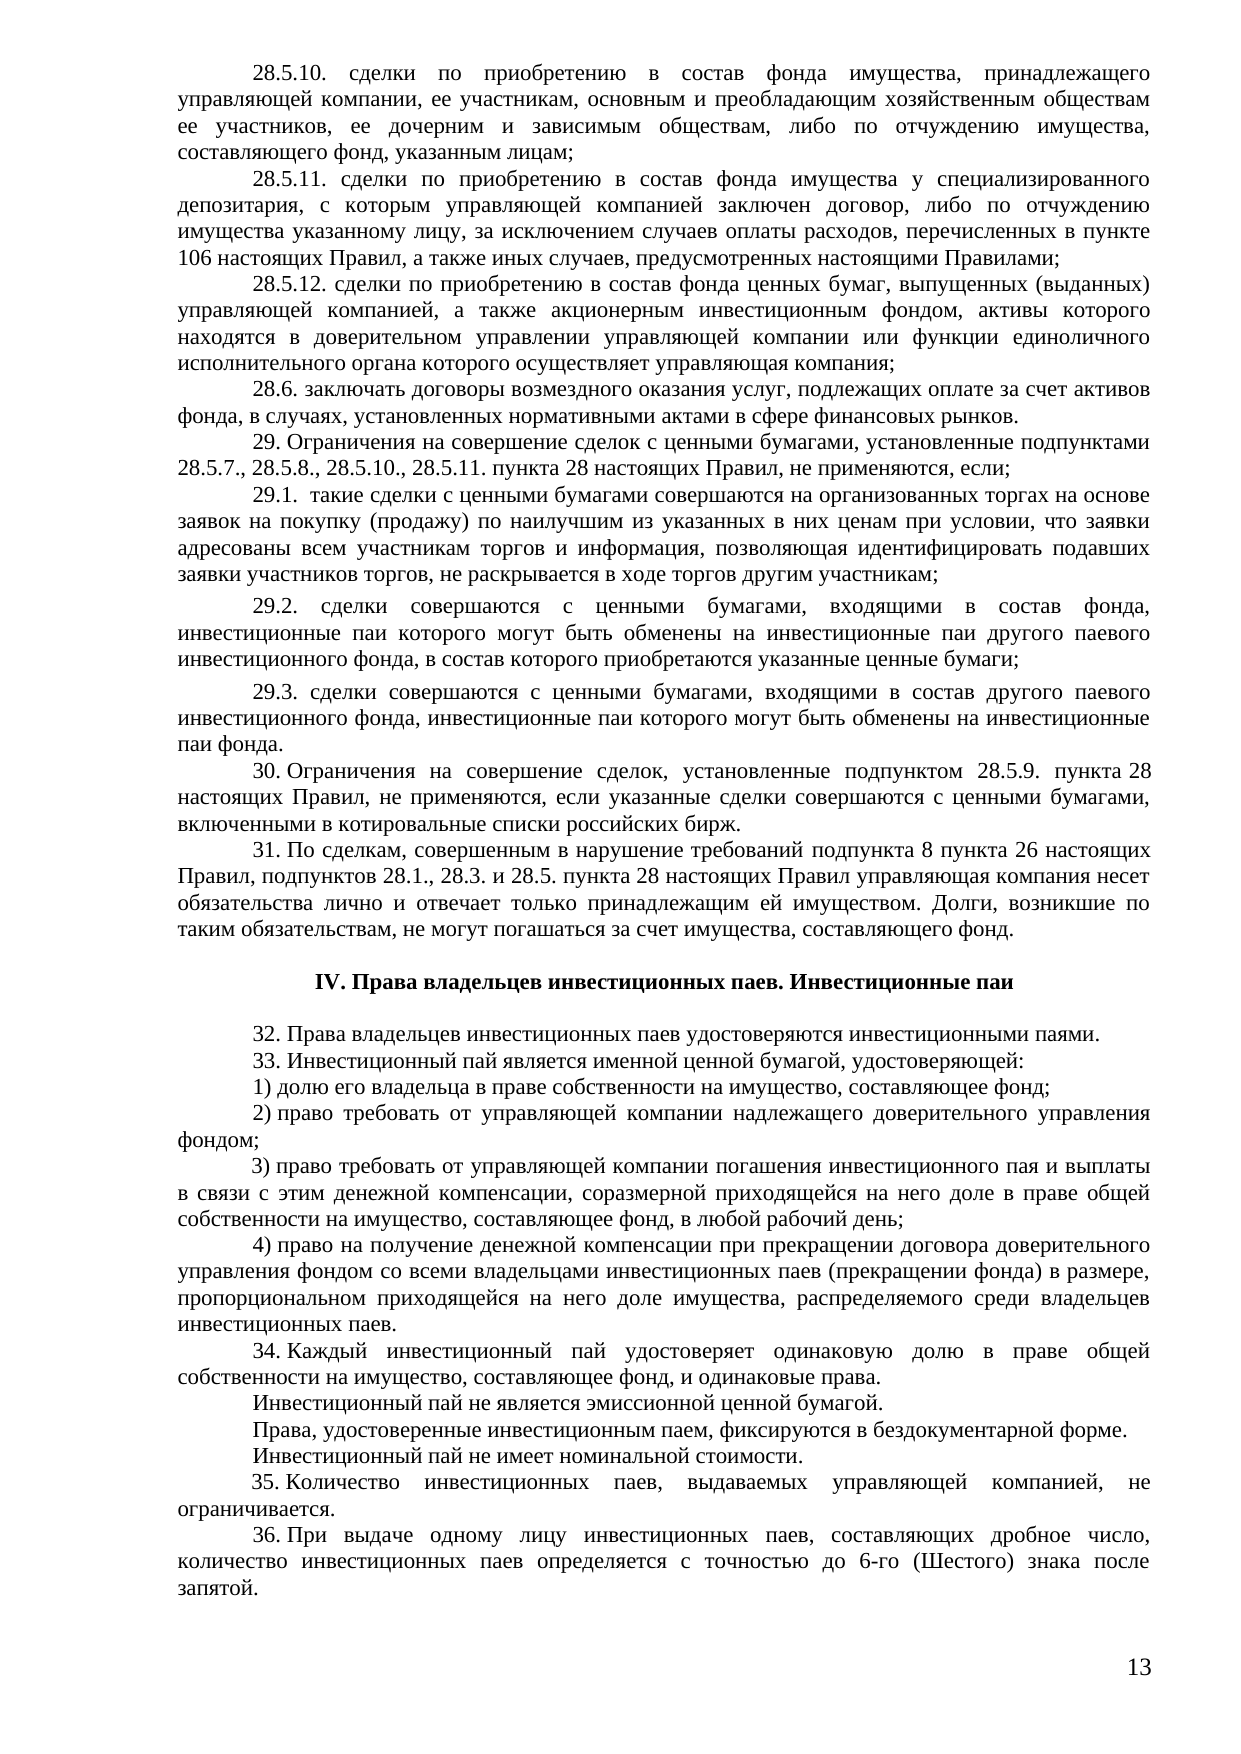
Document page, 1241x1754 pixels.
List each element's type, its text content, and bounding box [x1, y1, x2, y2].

text 34. Каждый инвестиционный пай удостоверяет одинаковую долю в праве общей собственности на имущество, составляющее фонд, и одинаковые права. [177, 1337, 1152, 1389]
text 32. Права владельцев инвестиционных паев удостоверяются инвестиционными паями. [177, 1020, 1152, 1047]
text 28.6. заключать договоры возмездного оказания услуг, подлежащих оплате за счет активов фонда, в случаях, установленных нормативными актами в сфере финансовых рынков. [177, 375, 1152, 428]
text Права, удостоверенные инвестиционным паем, фиксируются в бездокументарной форме. [177, 1416, 1152, 1442]
text 1) долю его владельца в праве собственности на имущество, составляющее фонд; [177, 1073, 1152, 1099]
text Инвестиционный пай не является эмиссионной ценной бумагой. [177, 1389, 1152, 1416]
text 4) право на получение денежной компенсации при прекращении договора доверительного управления фондом со всеми владельцами инвестиционных паев (прекращении фонда) в размере, пропорциональном приходящейся на него доле имущества, распределяемого среди владельцев инвестиционных паев. [177, 1231, 1152, 1337]
text 2) право требовать от управляющей компании надлежащего доверительного управления фондом; [177, 1099, 1152, 1152]
text 29.2. сделки совершаются с ценными бумагами, входящими в состав фонда, инвестиционные паи которого могут быть обменены на инвестиционные паи другого паевого инвестиционного фонда, в состав которого приобретаются указанные ценные бумаги; [177, 592, 1152, 672]
text 30. Ограничения на совершение сделок, установленные подпунктом 28.5.9. пункта 28 настоящих Правил, не применяются, если указанные сделки совершаются с ценными бумагами, включенными в котировальные списки российских бирж. [177, 757, 1152, 836]
text 35. Количество инвестиционных паев, выдаваемых управляющей компанией, не ограничивается. [177, 1468, 1152, 1521]
text 29.3. сделки совершаются с ценными бумагами, входящими в состав другого паевого инвестиционного фонда, инвестиционные паи которого могут быть обменены на инвестиционные паи фонда. [177, 678, 1152, 757]
text 28.5.10. сделки по приобретению в состав фонда имущества, принадлежащего управляющей компании, ее участникам, основным и преобладающим хозяйственным обществам ее участников, ее дочерним и зависимым обществам, либо по отчуждению имущества, составляющего фонд, указанным лицам; [177, 59, 1152, 164]
text 29. Ограничения на совершение сделок с ценными бумагами, установленные подпунктами 28.5.7., 28.5.8., 28.5.10., 28.5.11. пункта 28 настоящих Правил, не применяются, если; [177, 428, 1152, 481]
text 33. Инвестиционный пай является именной ценной бумагой, удостоверяющей: [177, 1047, 1152, 1073]
text 3) право требовать от управляющей компании погашения инвестиционного пая и выплаты в связи с этим денежной компенсации, соразмерной приходящейся на него доле в праве общей собственности на имущество, составляющее фонд, в любой рабочий день; [177, 1152, 1152, 1231]
text 28.5.12. сделки по приобретению в состав фонда ценных бумаг, выпущенных (выданных) управляющей компанией, а также акционерным инвестиционным фондом, активы которого находятся в доверительном управлении управляющей компании или функции единоличного исполнительного органа которого осуществляет управляющая компания; [177, 270, 1152, 375]
text 28.5.11. сделки по приобретению в состав фонда имущества у специализированного депозитария, с которым управляющей компанией заключен договор, либо по отчуждению имущества указанному лицу, за исключением случаев оплаты расходов, перечисленных в пункте 106 настоящих Правил, а также иных случаев, предусмотренных настоящими Правилами; [177, 164, 1152, 270]
subtitle IV. Права владельцев инвестиционных паев. Инвестиционные паи [177, 968, 1152, 994]
text 31. По сделкам, совершенным в нарушение требований подпункта 8 пункта 26 настоящих Правил, подпунктов 28.1., 28.3. и 28.5. пункта 28 настоящих Правил управляющая компания несет обязательства лично и отвечает только принадлежащим ей имуществом. Долги, возникшие по таким обязательствам, не могут погашаться за счет имущества, составляющего фонд. [177, 836, 1152, 941]
text Инвестиционный пай не имеет номинальной стоимости. [177, 1442, 1152, 1468]
text 36. При выдаче одному лицу инвестиционных паев, составляющих дробное число, количество инвестиционных паев определяется с точностью до 6-го (Шестого) знака после запятой. [177, 1521, 1152, 1600]
text 29.1. такие сделки с ценными бумагами совершаются на организованных торгах на основе заявок на покупку (продажу) по наилучшим из указанных в них ценам при условии, что заявки адресованы всем участникам торгов и информация, позволяющая идентифицировать подавших заявки участников торгов, не раскрывается в ходе торгов другим участникам; [177, 481, 1152, 586]
